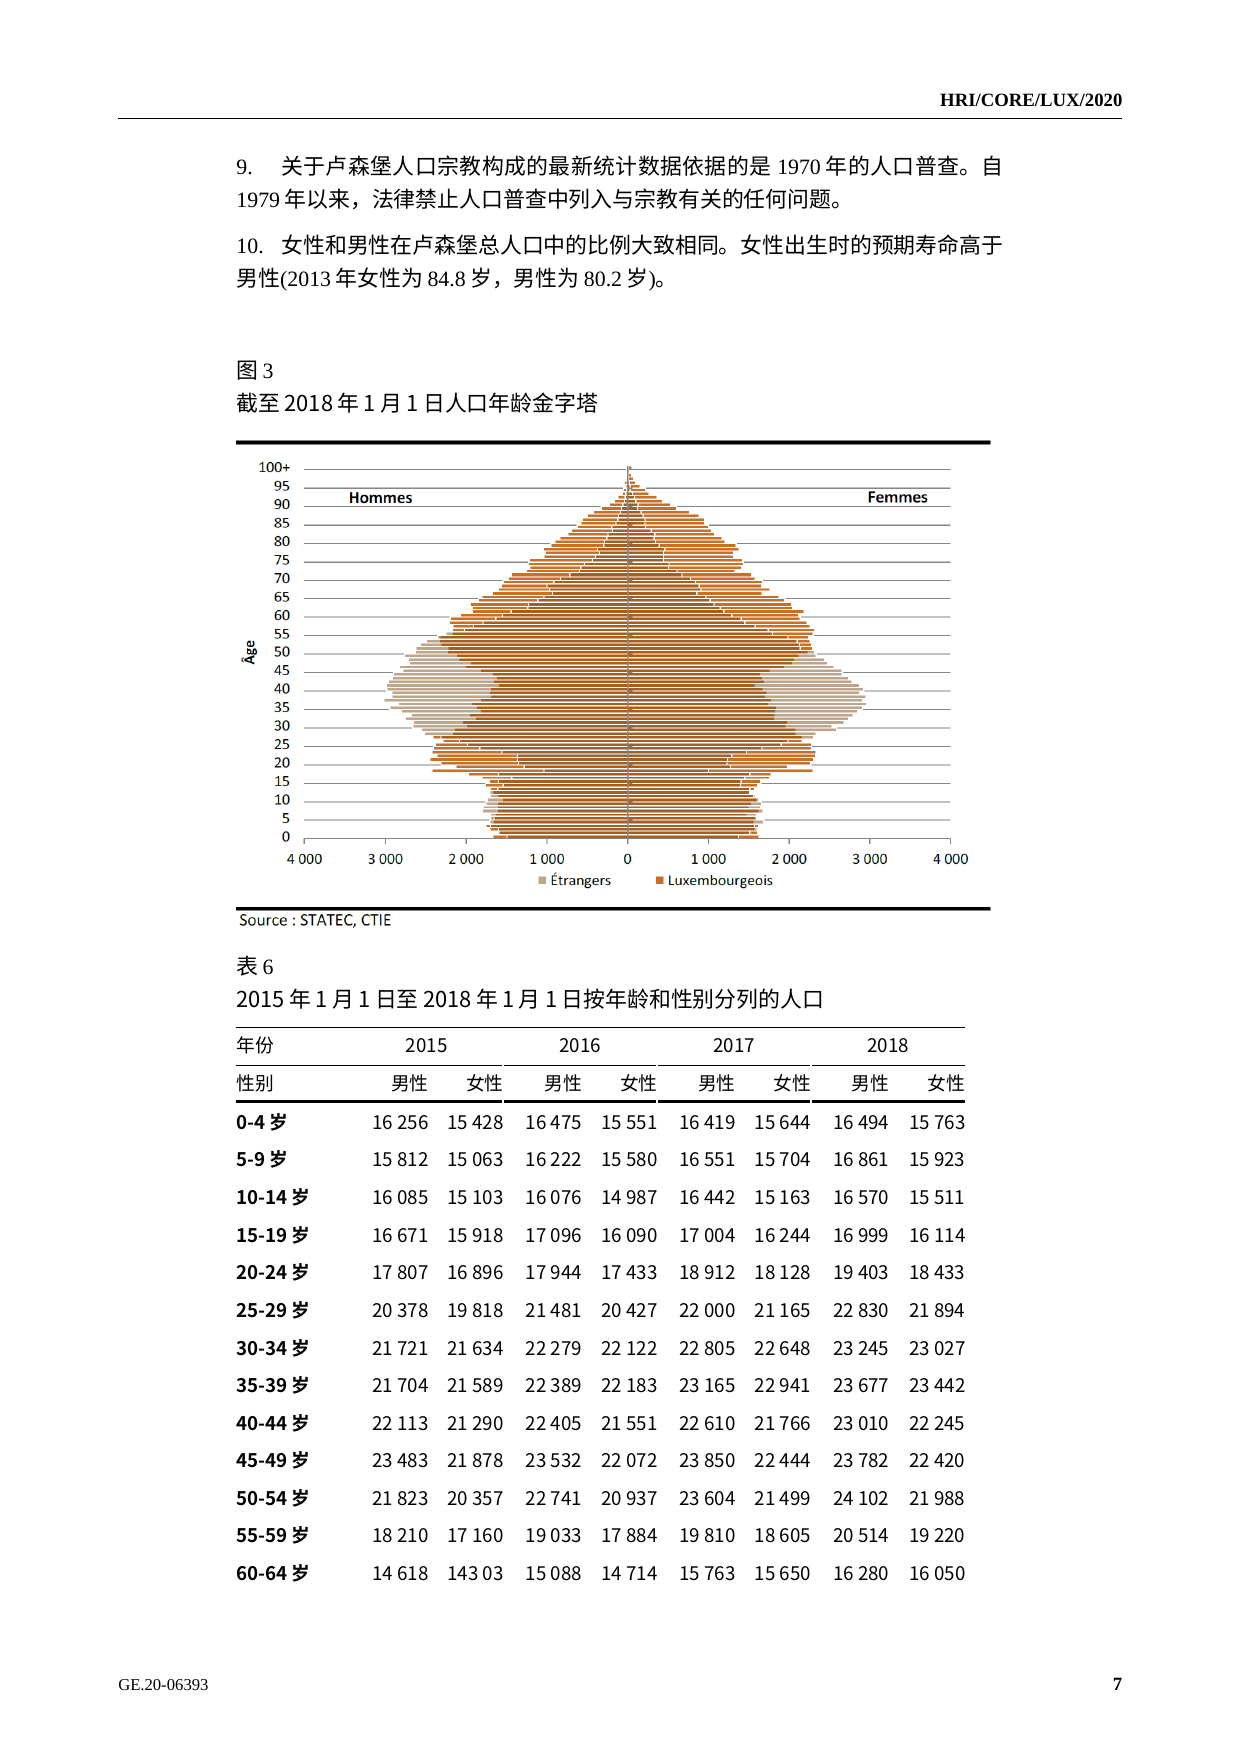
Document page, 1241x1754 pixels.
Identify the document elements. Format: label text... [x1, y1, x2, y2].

table_cell 15 511 [889, 1179, 965, 1216]
table_cell 17 807 [349, 1254, 428, 1291]
table_cell 14 987 [582, 1179, 657, 1216]
table_cell 143 03 [428, 1555, 503, 1592]
table_cell 16 671 [349, 1216, 428, 1254]
table_cell 21 704 [349, 1367, 428, 1404]
table_cell 22 648 [735, 1329, 811, 1367]
picture [234, 438, 993, 934]
table_cell 15-19岁 [236, 1216, 349, 1254]
table_cell 23 010 [811, 1404, 889, 1442]
table_cell 22 279 [503, 1329, 582, 1367]
table_cell 16 050 [889, 1555, 965, 1592]
table_cell 22 830 [811, 1291, 889, 1329]
text 图3 截至2018年1月1日人口年龄金字塔 [236, 352, 1004, 418]
table_cell 23 604 [657, 1479, 735, 1517]
table_cell 23 483 [349, 1442, 428, 1479]
table_cell 16 442 [657, 1179, 735, 1216]
table_header 年份 [236, 1028, 349, 1065]
table_header 2016 [504, 1028, 656, 1065]
table_cell 23 165 [657, 1367, 735, 1404]
table_cell 19 220 [889, 1517, 965, 1554]
table_cell 40-44岁 [236, 1404, 349, 1442]
table_cell 21 551 [582, 1404, 657, 1442]
table_cell 21 766 [735, 1404, 811, 1442]
table_cell 女性 [582, 1066, 656, 1100]
table_cell 18 605 [735, 1517, 811, 1554]
table_cell 22 941 [735, 1367, 811, 1404]
table_cell 男性 [812, 1066, 889, 1100]
table_cell 35-39岁 [236, 1367, 349, 1404]
table_cell 50-54岁 [236, 1479, 349, 1517]
table_cell 21 499 [735, 1479, 811, 1517]
table_cell 18 210 [349, 1517, 428, 1554]
table_cell 20-24岁 [236, 1254, 349, 1291]
table_cell 17 160 [428, 1517, 503, 1554]
table_cell 22 805 [657, 1329, 735, 1367]
table_cell 10-14岁 [236, 1179, 349, 1216]
table_cell 14 714 [582, 1555, 657, 1592]
table_cell 23 677 [811, 1367, 889, 1404]
table_cell 18 128 [735, 1254, 811, 1291]
table_cell 22 741 [503, 1479, 582, 1517]
table_cell 23 850 [657, 1442, 735, 1479]
table_cell 45-49岁 [236, 1442, 349, 1479]
table_cell 16 551 [657, 1141, 735, 1178]
table_cell 19 403 [811, 1254, 889, 1291]
table_cell 25-29岁 [236, 1291, 349, 1329]
table_cell 15 428 [428, 1103, 503, 1141]
table_header 2015 [349, 1028, 502, 1065]
table_cell 20 427 [582, 1291, 657, 1329]
table_cell 15 812 [349, 1141, 428, 1178]
table_cell 性别 [236, 1066, 349, 1100]
table_cell 21 165 [735, 1291, 811, 1329]
table_cell 16 256 [349, 1103, 428, 1141]
table_cell 16 085 [349, 1179, 428, 1216]
table_cell 男性 [349, 1066, 428, 1100]
table_cell 女性 [428, 1066, 502, 1100]
table_cell 17 433 [582, 1254, 657, 1291]
table_cell 22 405 [503, 1404, 582, 1442]
table_cell 23 442 [889, 1367, 965, 1404]
table_cell 21 878 [428, 1442, 503, 1479]
table_cell 15 580 [582, 1141, 657, 1178]
table_cell 21 894 [889, 1291, 965, 1329]
table_cell 15 063 [428, 1141, 503, 1178]
table_header 2017 [658, 1028, 810, 1065]
table_cell 21 721 [349, 1329, 428, 1367]
table_cell 女性 [735, 1066, 810, 1100]
table_cell 15 918 [428, 1216, 503, 1254]
table_cell 18 912 [657, 1254, 735, 1291]
table_cell 23 782 [811, 1442, 889, 1479]
table_cell 16 494 [811, 1103, 889, 1141]
table_cell 22 444 [735, 1442, 811, 1479]
table_cell 14 618 [349, 1555, 428, 1592]
table_cell 16 114 [889, 1216, 965, 1254]
table_cell 15 163 [735, 1179, 811, 1216]
table_cell 17 096 [503, 1216, 582, 1254]
table_cell 22 122 [582, 1329, 657, 1367]
table_cell 22 000 [657, 1291, 735, 1329]
table_cell 15 088 [503, 1555, 582, 1592]
table_cell 22 245 [889, 1404, 965, 1442]
table_cell 19 033 [503, 1517, 582, 1554]
table_cell 5-9岁 [236, 1141, 349, 1178]
table_cell 21 290 [428, 1404, 503, 1442]
table_cell 15 644 [735, 1103, 811, 1141]
table_cell 21 481 [503, 1291, 582, 1329]
table_cell 19 818 [428, 1291, 503, 1329]
table_cell 24 102 [811, 1479, 889, 1517]
table_cell 60-64岁 [236, 1555, 349, 1592]
table_cell 22 072 [582, 1442, 657, 1479]
table_header 2018 [812, 1028, 965, 1065]
table_cell 22 183 [582, 1367, 657, 1404]
table_cell 20 378 [349, 1291, 428, 1329]
table_cell 16 861 [811, 1141, 889, 1178]
table_cell 16 280 [811, 1555, 889, 1592]
table_cell 21 634 [428, 1329, 503, 1367]
table_cell 22 113 [349, 1404, 428, 1442]
table_cell 55-59岁 [236, 1517, 349, 1554]
table_cell 16 244 [735, 1216, 811, 1254]
table_cell 16 419 [657, 1103, 735, 1141]
text 10. 女性和男性在卢森堡总人口中的比例大致相同。女性出生时的预期寿命高于男性(2013年女性为84.8岁，男性为80.2岁)。 [236, 227, 1004, 293]
table_cell 21 823 [349, 1479, 428, 1517]
table_cell 17 884 [582, 1517, 657, 1554]
table_cell 15 103 [428, 1179, 503, 1216]
table_cell 20 514 [811, 1517, 889, 1554]
table_cell 16 090 [582, 1216, 657, 1254]
table_cell 16 896 [428, 1254, 503, 1291]
table_cell 21 988 [889, 1479, 965, 1517]
table_cell 23 245 [811, 1329, 889, 1367]
table_cell 15 650 [735, 1555, 811, 1592]
table_cell 17 004 [657, 1216, 735, 1254]
text 9. 关于卢森堡人口宗教构成的最新统计数据依据的是1970年的人口普查。自1979年以来，法律禁止人口普查中列入与宗教有关的任何问题。 [236, 148, 1004, 214]
table_cell 20 357 [428, 1479, 503, 1517]
table_cell 18 433 [889, 1254, 965, 1291]
table_cell 22 420 [889, 1442, 965, 1479]
table_cell 16 999 [811, 1216, 889, 1254]
table_cell 15 763 [657, 1555, 735, 1592]
table_cell 15 923 [889, 1141, 965, 1178]
table_cell 16 222 [503, 1141, 582, 1178]
table_cell 21 589 [428, 1367, 503, 1404]
table_cell 23 532 [503, 1442, 582, 1479]
table_cell 女性 [889, 1066, 965, 1100]
table_cell 男性 [658, 1066, 735, 1100]
table_cell 22 610 [657, 1404, 735, 1442]
table_cell 20 937 [582, 1479, 657, 1517]
table_cell 15 704 [735, 1141, 811, 1178]
table_cell 15 763 [889, 1103, 965, 1141]
table_cell 17 944 [503, 1254, 582, 1291]
table_cell 15 551 [582, 1103, 657, 1141]
table_cell 30-34岁 [236, 1329, 349, 1367]
table_cell 16 570 [811, 1179, 889, 1216]
table_cell 22 389 [503, 1367, 582, 1404]
text 表6 2015年1月1日至2018年1月1日按年龄和性别分列的人口 [236, 948, 1004, 1014]
table_cell 男性 [504, 1066, 582, 1100]
table_cell 16 076 [503, 1179, 582, 1216]
table_cell 23 027 [889, 1329, 965, 1367]
table_cell 19 810 [657, 1517, 735, 1554]
table_cell 16 475 [503, 1103, 582, 1141]
table_cell 0-4岁 [236, 1103, 349, 1141]
